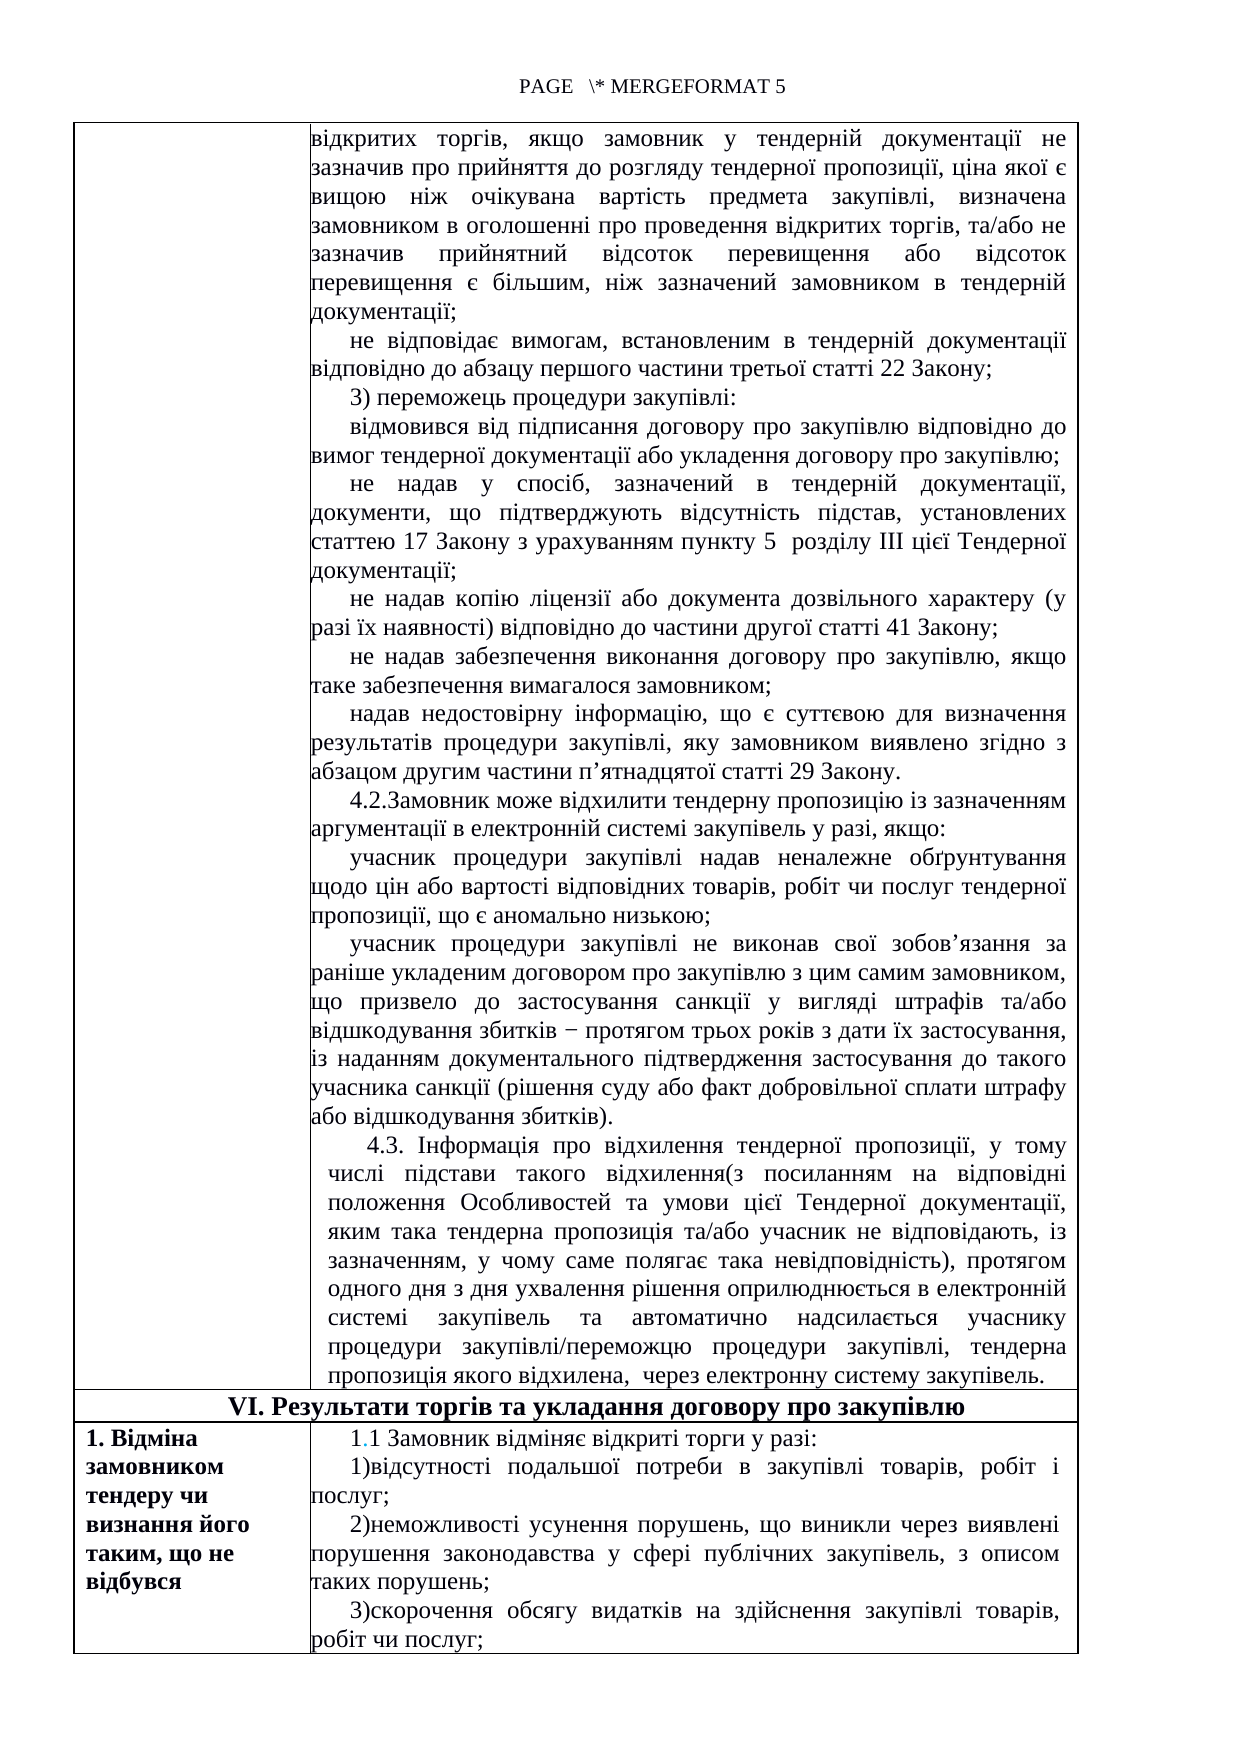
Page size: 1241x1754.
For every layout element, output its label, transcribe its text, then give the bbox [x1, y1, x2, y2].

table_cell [311, 123, 1077, 1388]
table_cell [311, 1423, 1077, 1653]
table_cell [75, 123, 310, 1388]
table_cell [75, 1423, 310, 1653]
table_cell VІ. Результати торгів та укладання договору про закупівлю [75, 1390, 1077, 1421]
